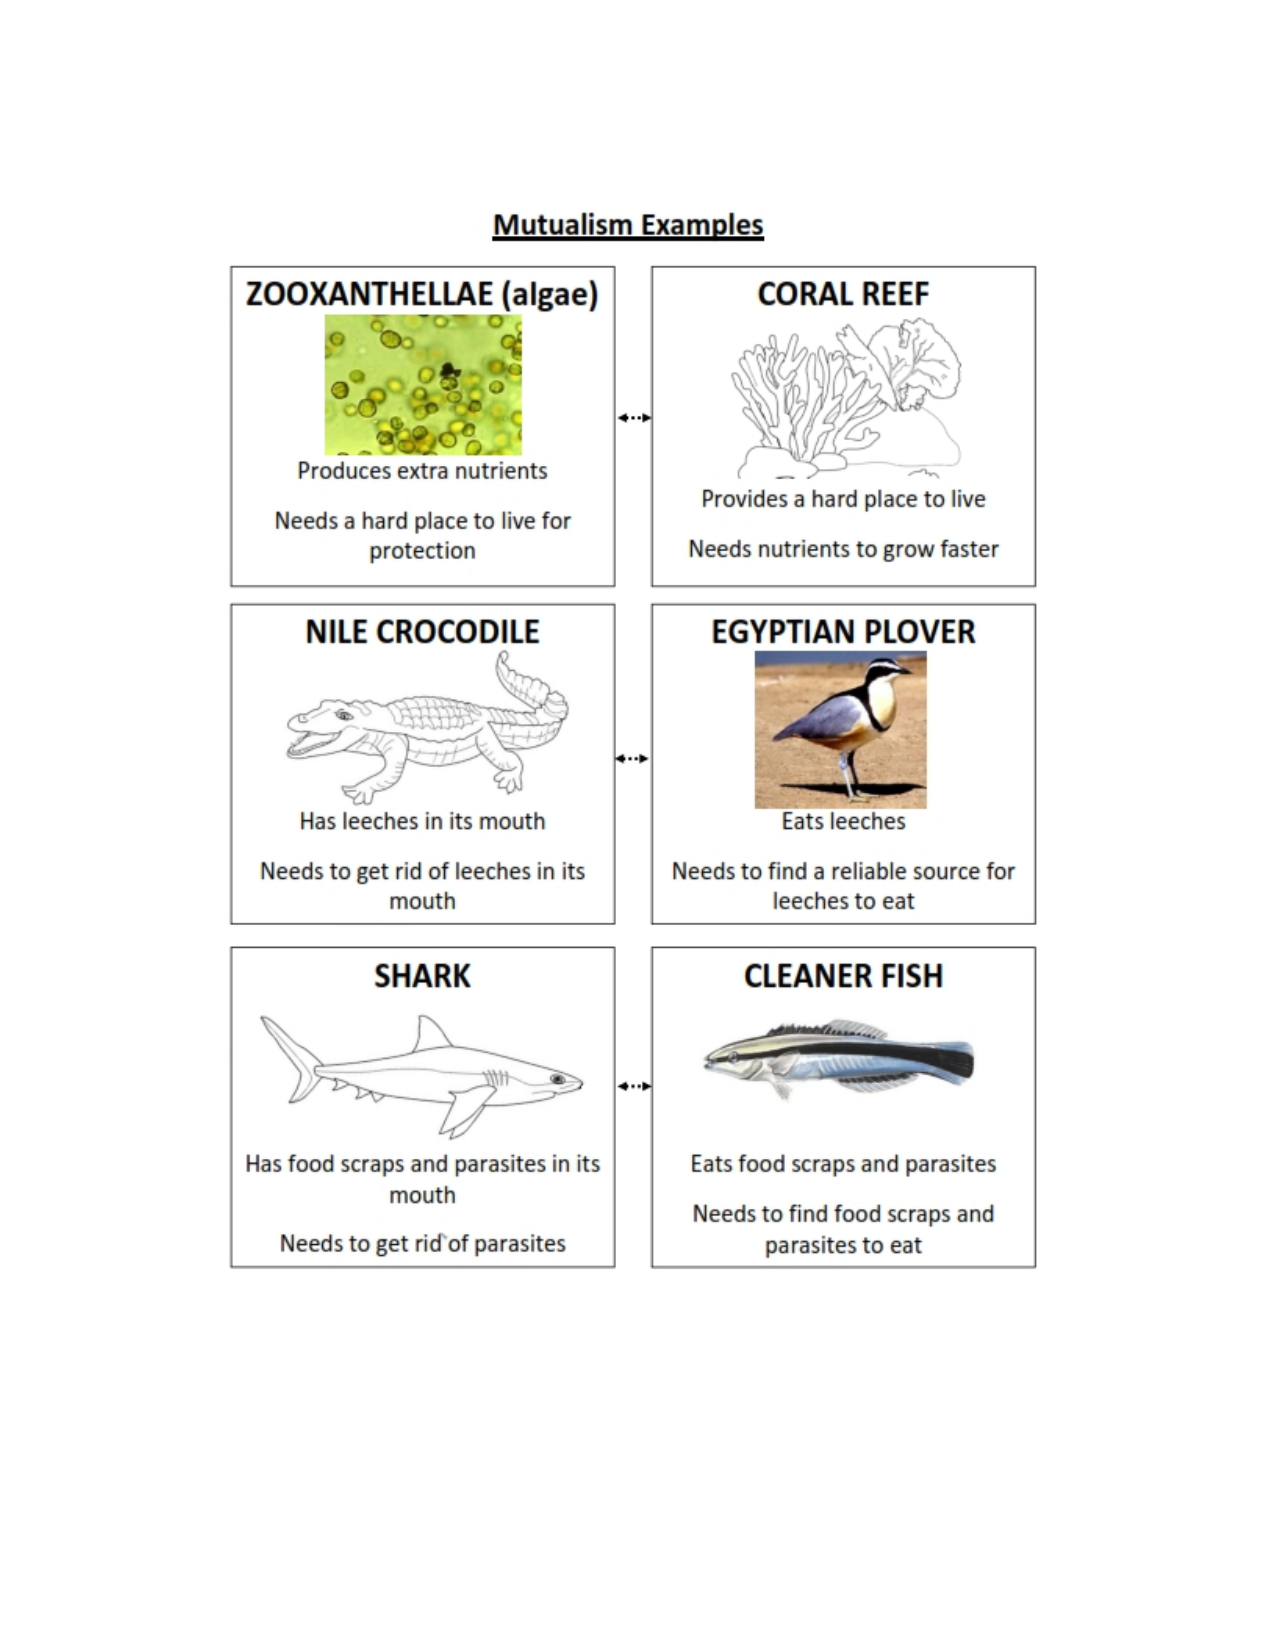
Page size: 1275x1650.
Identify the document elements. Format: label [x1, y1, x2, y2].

picture [150, 149, 1107, 1388]
